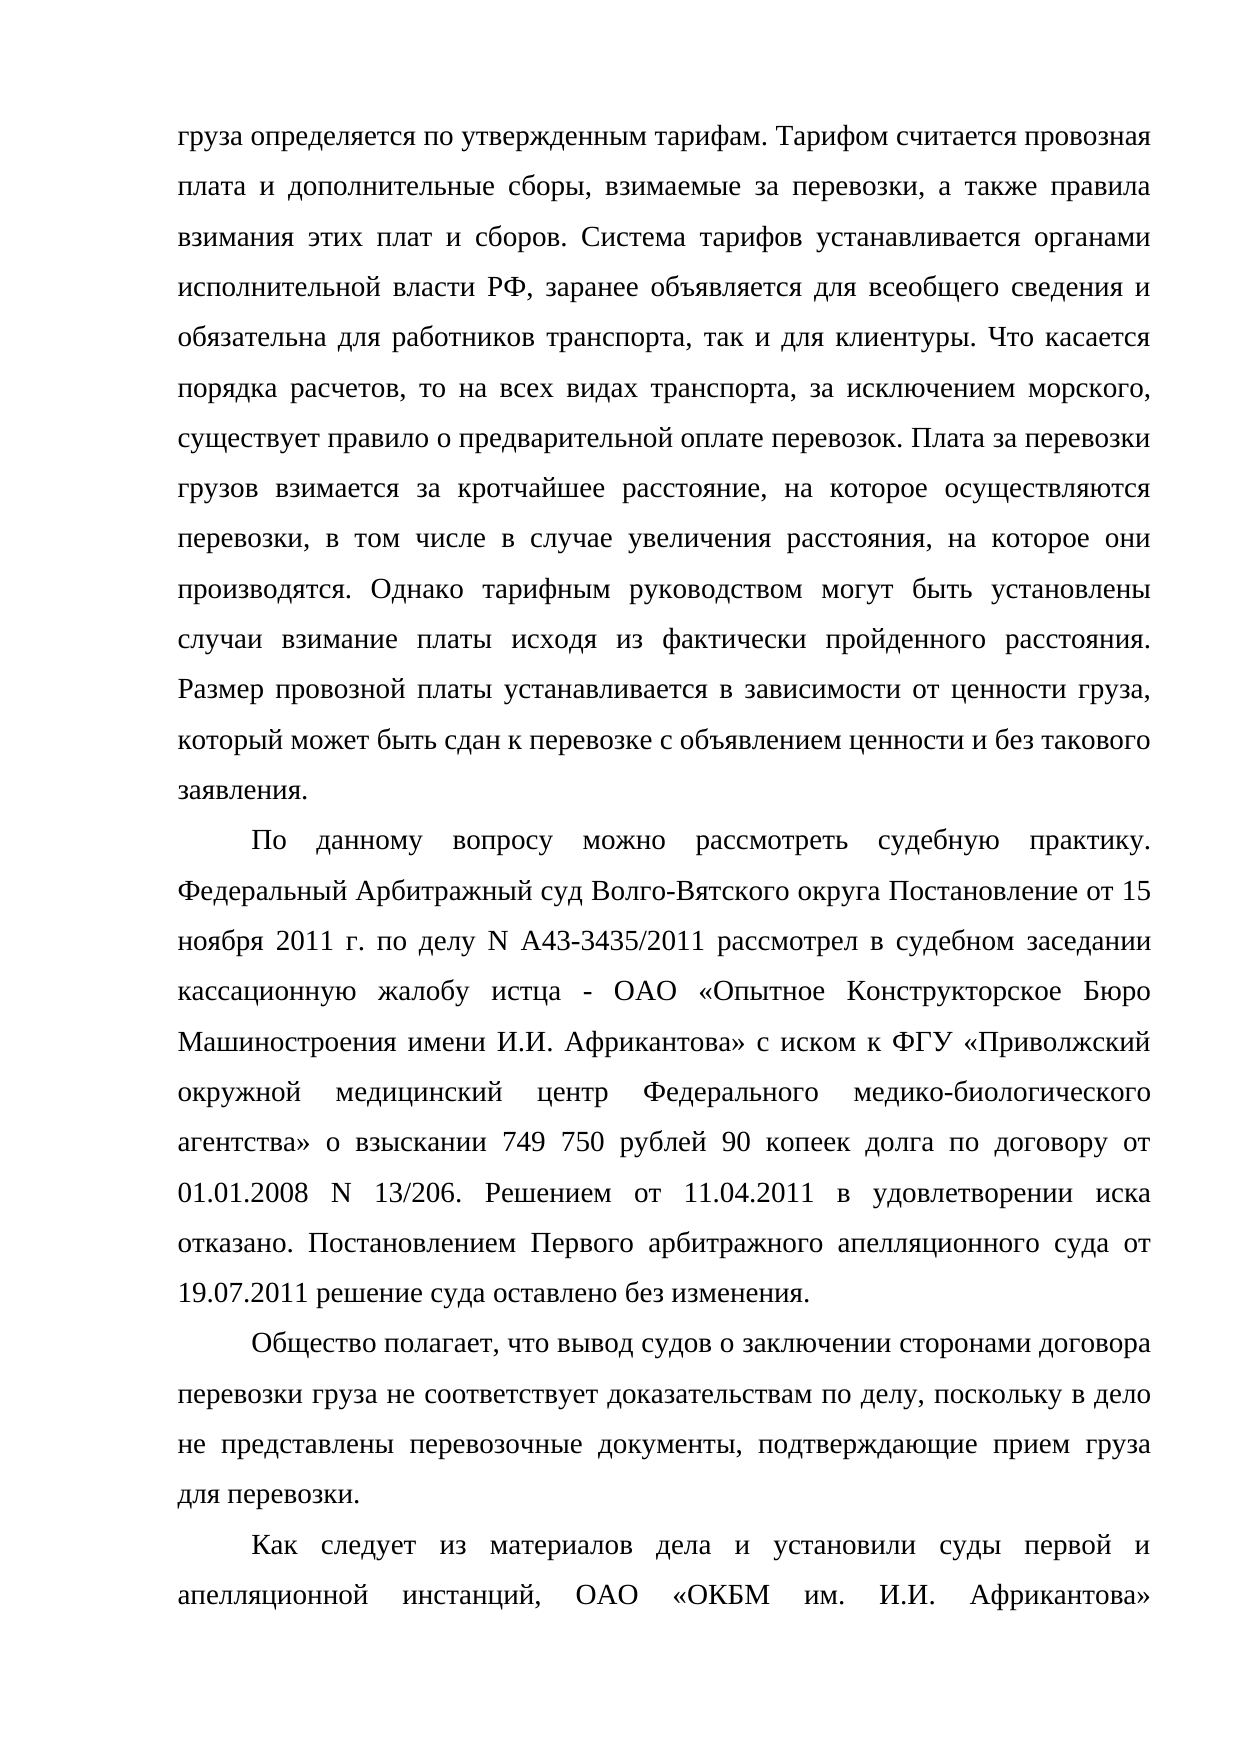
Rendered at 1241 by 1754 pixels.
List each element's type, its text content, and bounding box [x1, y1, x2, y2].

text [177, 1527, 1152, 1611]
text По данному вопросу можно рассмотреть судебную практику. Федеральный Арбитражный суд Волго-Вятского округа Постановление от 15 ноября . по делу N А43-3435/2011 рассмотрел в судебном заседании кассационную жалобу истца - ОАО «Опытное Конструкторское Бюро Машиностроения имени И.И. Африкантова» с иском к ФГУ «Приволжский окружной медицинский центр Федерального медико-биологического агентства» о взыскании 749 750 рублей 90 копеек долга по договору от 01.01.2008 N 13/206. Решением от 11.04.2011 в удовлетворении иска отказано. Постановлением Первого арбитражного апелляционного суда от 19.07.2011 решение суда оставлено без изменения. [177, 822, 1152, 1309]
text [177, 118, 1152, 806]
text Общество полагает, что вывод судов о заключении сторонами договора перевозки груза не соответствует доказательствам по делу, поскольку в дело не представлены перевозочные документы, подтверждающие прием груза для перевозки. [177, 1326, 1152, 1510]
